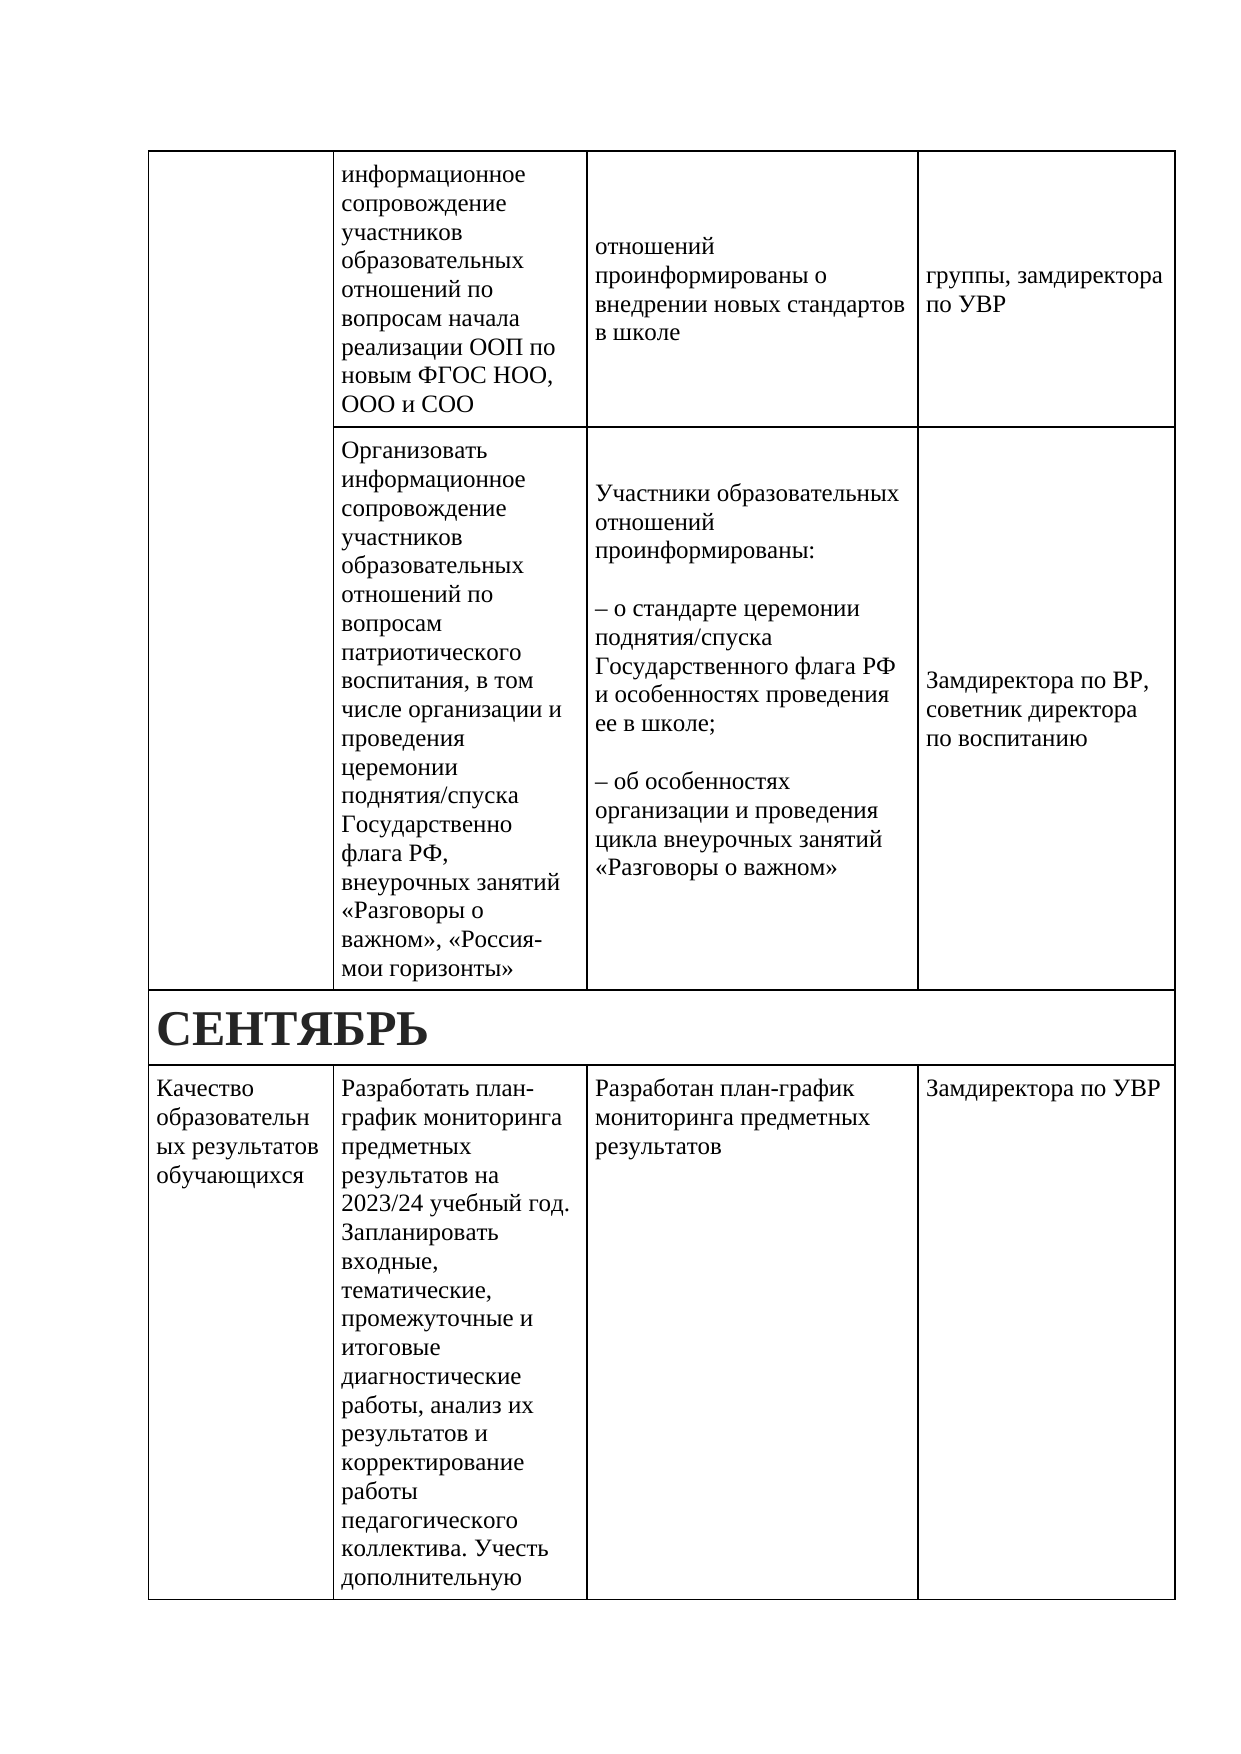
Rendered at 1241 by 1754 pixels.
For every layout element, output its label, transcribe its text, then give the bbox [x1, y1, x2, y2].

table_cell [149, 1066, 333, 1599]
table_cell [588, 152, 917, 426]
table_cell Замдиректора по ВР, советник директора по воспитанию [919, 428, 1174, 989]
table_cell СЕНТЯБРЬ [149, 991, 1174, 1064]
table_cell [919, 152, 1174, 426]
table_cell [334, 152, 586, 426]
table_cell Участники образовательных отношений проинформированы: – о стандарте церемонии поднятия/спуска Государственного флага РФ и особенностях проведения ее в школе; – об особенностях организации и проведения цикла внеурочных занятий «Разговоры о важном» [588, 428, 917, 989]
table_cell Организовать информационное сопровождение участников образовательных отношений по вопросам патриотического воспитания, в том числе организации и проведения церемонии поднятия/спуска Государственно флага РФ, внеурочных занятий «Разговоры о важном», «Россия-мои горизонты» [334, 428, 586, 989]
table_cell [334, 1066, 586, 1599]
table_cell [588, 1066, 917, 1599]
table_cell Замдиректора по УВР [919, 1066, 1174, 1599]
